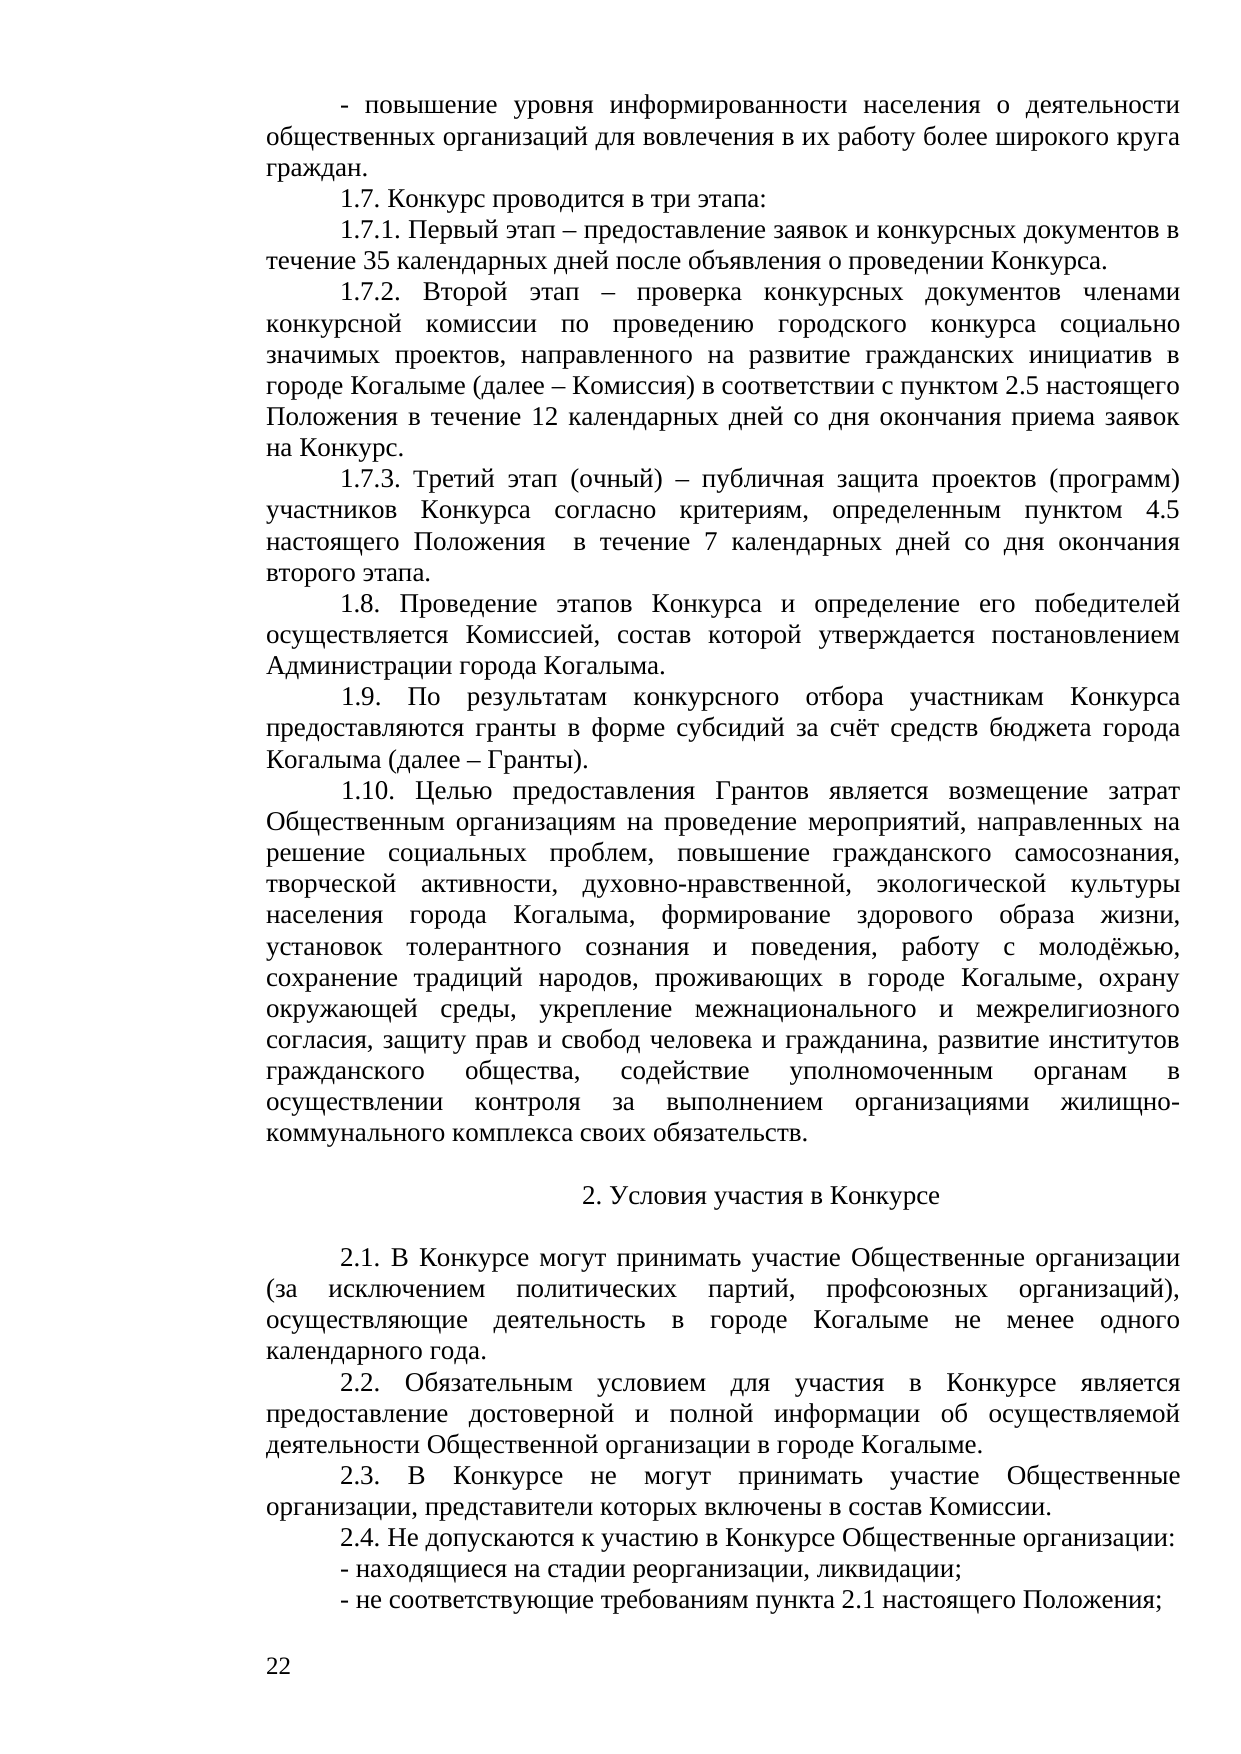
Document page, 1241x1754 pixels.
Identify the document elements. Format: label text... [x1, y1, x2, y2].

text 2.2. Обязательным условием для участия в Конкурсе является предоставление достоверной и полной информации об осуществляемой деятельности Общественной организации в городе Когалыме. [266, 1366, 1181, 1459]
text - находящиеся на стадии реорганизации, ликвидации; [266, 1552, 1181, 1584]
text 2.4. Не допускаются к участию в Конкурсе Общественные организации: [266, 1521, 1181, 1552]
text 1.7.3. Третий этап (очный) – публичная защита проектов (программ) участников Конкурса согласно критериям, определенным пунктом 4.5 настоящего Положения в течение 7 календарных дней со дня окончания второго этапа. [266, 462, 1181, 587]
text 2.3. В Конкурсе не могут принимать участие Общественные организации, представители которых включены в состав Комиссии. [266, 1459, 1181, 1521]
text 1.8. Проведение этапов Конкурса и определение его победителей осуществляется Комиссией, состав которой утверждается постановлением Администрации города Когалыма. [266, 587, 1181, 680]
text 1.7.2. Второй этап – проверка конкурсных документов членами конкурсной комиссии по проведению городского конкурса социально значимых проектов, направленного на развитие гражданских инициатив в городе Когалыме (далее – Комиссия) в соответствии с пунктом 2.5 настоящего Положения в течение 12 календарных дней со дня окончания приема заявок на Конкурс. [266, 276, 1181, 462]
text 1.7. Конкурс проводится в три этапа: [266, 182, 1181, 213]
text - повышение уровня информированности населения о деятельности общественных организаций для вовлечения в их работу более широкого круга граждан. [266, 89, 1181, 182]
text - не соответствующие требованиям пункта 2.1 настоящего Положения; [266, 1584, 1181, 1615]
text 2. Условия участия в Конкурсе [266, 1179, 1181, 1210]
text 1.10. Целью предоставления Грантов является возмещение затрат Общественным организациям на проведение мероприятий, направленных на решение социальных проблем, повышение гражданского самосознания, творческой активности, духовно-нравственной, экологической культуры населения города Когалыма, формирование здорового образа жизни, установок толерантного сознания и поведения, работу с молодёжью, сохранение традиций народов, проживающих в городе Когалыме, охрану окружающей среды, укрепление межнационального и межрелигиозного согласия, защиту прав и свобод человека и гражданина, развитие институтов гражданского общества, содействие уполномоченным органам в осуществлении контроля за выполнением организациями жилищно-коммунального комплекса своих обязательств. [266, 774, 1181, 1148]
text 1.9. По результатам конкурсного отбора участникам Конкурса предоставляются гранты в форме субсидий за счёт средств бюджета города Когалыма (далее – Гранты). [266, 680, 1181, 774]
text 2.1. В Конкурсе могут принимать участие Общественные организации (за исключением политических партий, профсоюзных организаций), осуществляющие деятельность в городе Когалыме не менее одного календарного года. [266, 1241, 1181, 1366]
text 1.7.1. Первый этап – предоставление заявок и конкурсных документов в течение 35 календарных дней после объявления о проведении Конкурса. [266, 213, 1181, 276]
